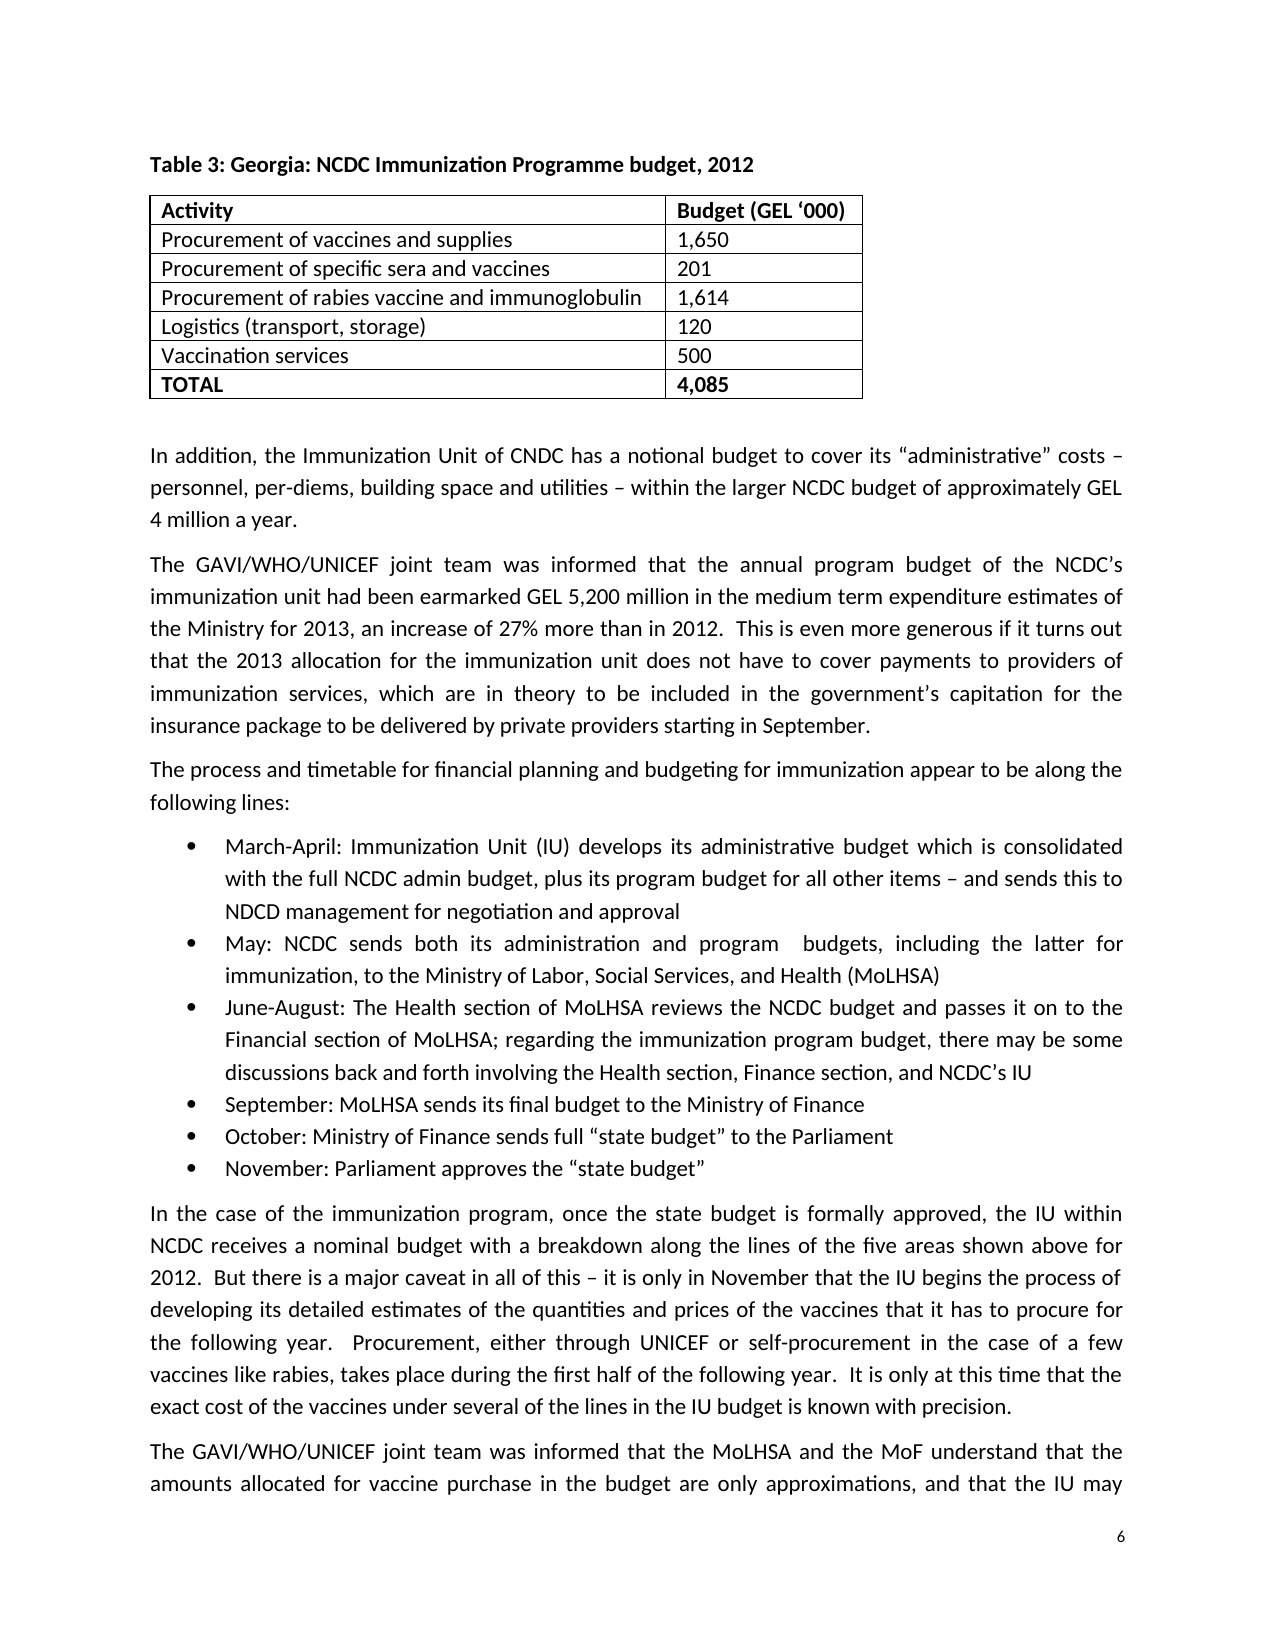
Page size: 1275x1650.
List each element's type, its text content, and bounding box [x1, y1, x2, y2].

table_cell 1,614 [666, 283, 862, 311]
table_cell 1,650 [666, 225, 862, 253]
text Table 3: Georgia: NCDC Immunization Programme budget, 2012 [150, 150, 1125, 178]
table_cell Logistics (transport, storage) [151, 312, 665, 340]
list May: NCDC sends both its administration and program budgets, including the latter for immunization, to the Ministry of Labor, Social Services, and Health (MoLHSA) [187, 929, 1125, 989]
table_cell Procurement of rabies vaccine and immunoglobulin [151, 283, 665, 311]
table_cell 500 [666, 341, 862, 369]
table_cell Procurement of vaccines and supplies [151, 225, 665, 253]
list October: Ministry of Finance sends full “state budget” to the Parliament [187, 1122, 1125, 1150]
list March-April: Immunization Unit (IU) develops its administrative budget which is consolidated with the full NCDC admin budget, plus its program budget for all other items – and sends this to NDCD management for negotiation and approval [187, 832, 1125, 925]
list September: MoLHSA sends its final budget to the Ministry of Finance [187, 1090, 1125, 1118]
table_header Activity [151, 196, 665, 224]
table_header Budget (GEL ‘000) [666, 196, 862, 224]
table_cell Vaccination services [151, 341, 665, 369]
table_cell 4,085 [666, 370, 862, 398]
text In addition, the Immunization Unit of CNDC has a notional budget to cover its “administrative” costs – personnel, per-diems, building space and utilities – within the larger NCDC budget of approximately GEL 4 million a year. [150, 441, 1125, 533]
list June-August: The Health section of MoLHSA reviews the NCDC budget and passes it on to the Financial section of MoLHSA; regarding the immunization program budget, there may be some discussions back and forth involving the Health section, Finance section, and NCDC’s IU [187, 993, 1125, 1086]
table_cell Procurement of specific sera and vaccines [151, 254, 665, 282]
text The process and timetable for financial planning and budgeting for immunization appear to be along the following lines: [150, 756, 1125, 816]
table_cell TOTAL [151, 370, 665, 398]
table_cell 120 [666, 312, 862, 340]
text In the case of the immunization program, once the state budget is formally approved, the IU within NCDC receives a nominal budget with a breakdown along the lines of the five areas shown above for 2012. But there is a major caveat in all of this – it is only in November that the IU begins the process of developing its detailed estimates of the quantities and prices of the vaccines that it has to procure for the following year. Procurement, either through UNICEF or self-procurement in the case of a few vaccines like rabies, takes place during the first half of the following year. It is only at this time that the exact cost of the vaccines under several of the lines in the IU budget is known with precision. [150, 1199, 1125, 1420]
list November: Parliament approves the “state budget” [187, 1154, 1125, 1182]
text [150, 1437, 1125, 1497]
table_cell 201 [666, 254, 862, 282]
text The GAVI/WHO/UNICEF joint team was informed that the annual program budget of the NCDC’s immunization unit had been earmarked GEL 5,200 million in the medium term expenditure estimates of the Ministry for 2013, an increase of 27% more than in 2012. This is even more generous if it turns out that the 2013 allocation for the immunization unit does not have to cover payments to providers of immunization services, which are in theory to be included in the government’s capitation for the insurance package to be delivered by private providers starting in September. [150, 550, 1125, 739]
